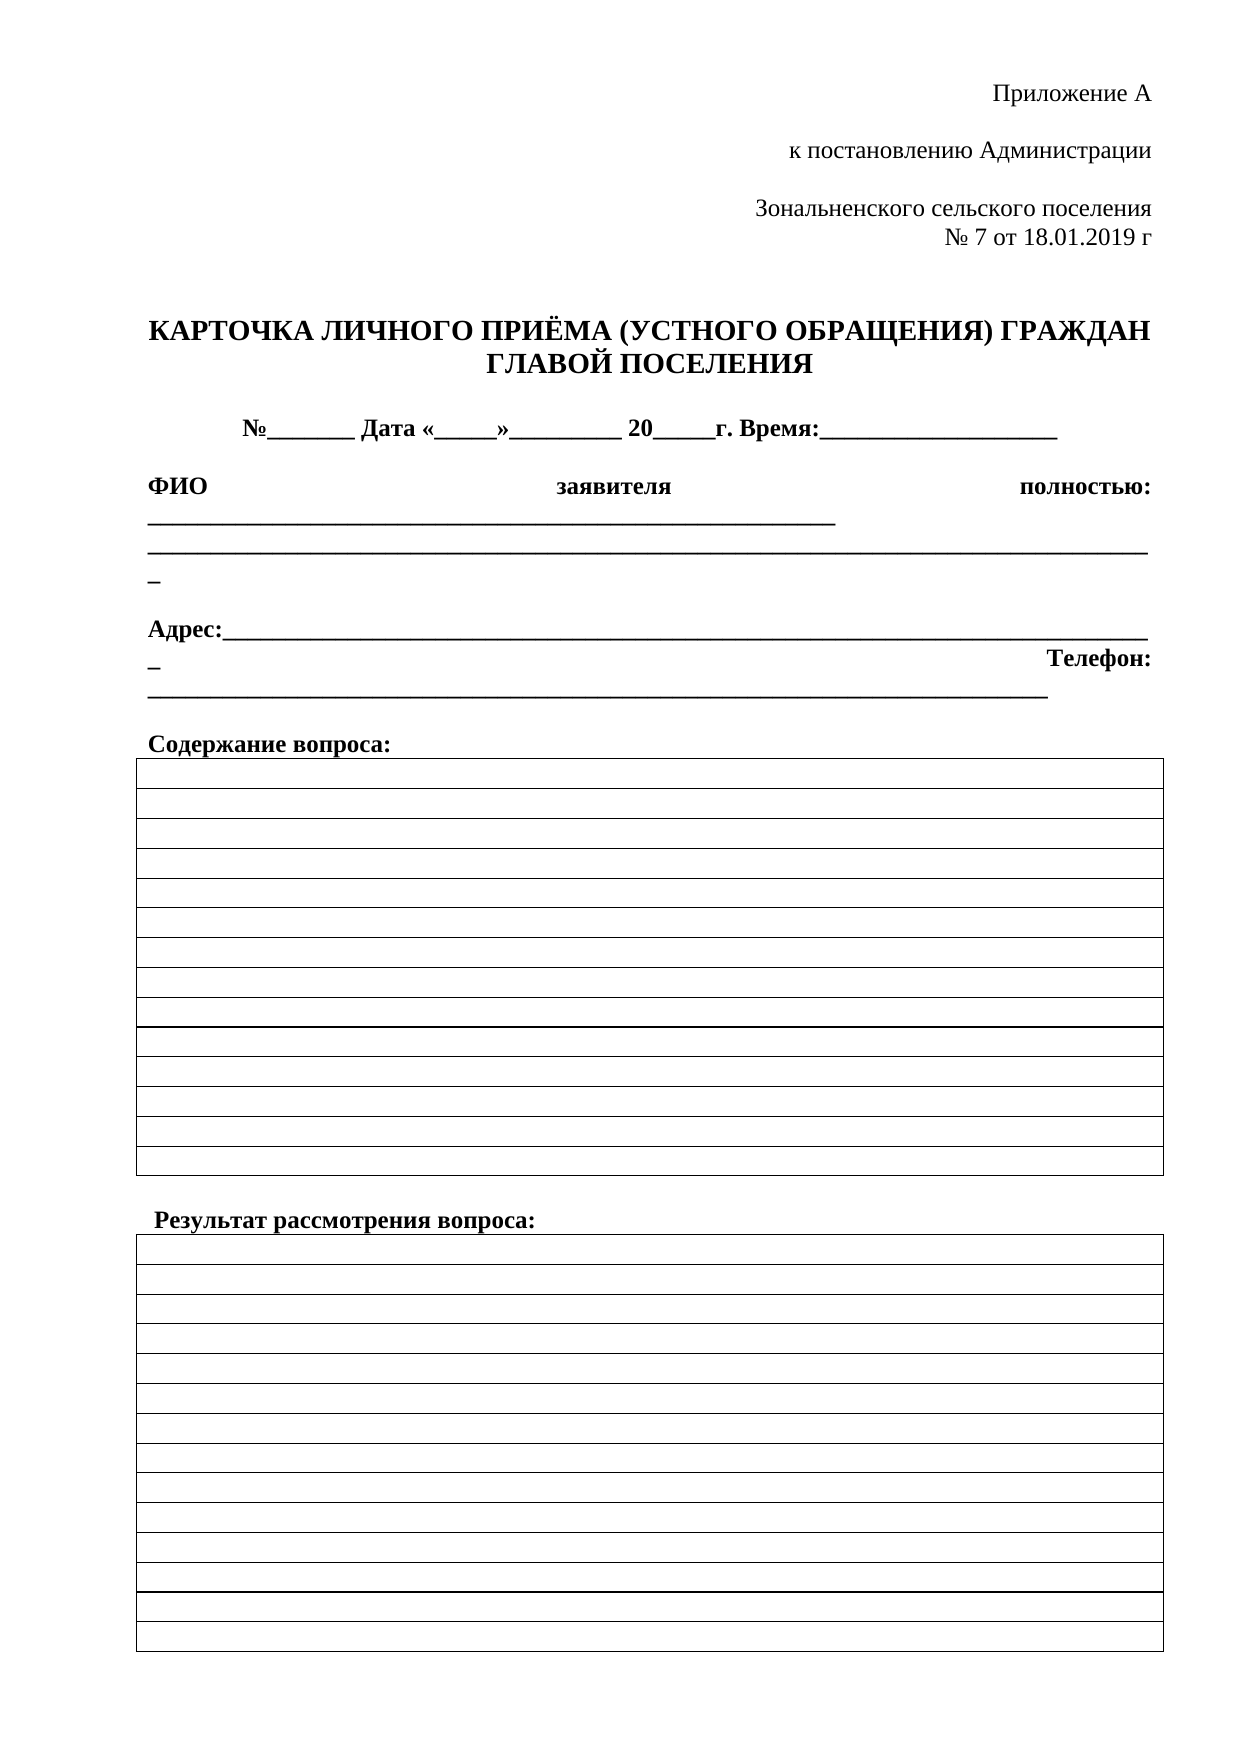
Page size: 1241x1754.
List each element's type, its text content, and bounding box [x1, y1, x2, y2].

table_cell [137, 1473, 1163, 1502]
table_cell [137, 1117, 1163, 1146]
table_cell [137, 1384, 1163, 1413]
table_cell [137, 1147, 1163, 1175]
title ФИО заявителя полностью: _______________________________________________________ [148, 471, 1152, 528]
table_cell [137, 789, 1163, 818]
table_cell [137, 1057, 1163, 1086]
table_cell [137, 1265, 1163, 1293]
table_cell [137, 1593, 1163, 1621]
table_cell [137, 908, 1163, 937]
title Приложение А [148, 78, 1152, 107]
table_cell [137, 938, 1163, 967]
title Содержание вопроса: [148, 729, 1152, 758]
title №_______ Дата «_____»_________ 20_____г. Время:___________________ [148, 413, 1152, 442]
table_header [137, 1235, 1163, 1264]
table_cell [137, 849, 1163, 877]
table_cell [137, 998, 1163, 1026]
title Адрес:___________________________________________________________________________ Телефон: ________________________________________________________________________ [148, 614, 1152, 701]
table_cell [137, 1324, 1163, 1353]
table_cell [137, 1295, 1163, 1323]
title ГЛАВОЙ ПОСЕЛЕНИЯ [148, 346, 1152, 380]
title № 7 от 18.01.2019 г [148, 222, 1152, 250]
table_cell [137, 1087, 1163, 1116]
table_cell [137, 1354, 1163, 1383]
title _________________________________________________________________________________ [148, 528, 1152, 586]
table_cell [137, 1028, 1163, 1056]
table_header [137, 759, 1163, 788]
title Зональненского сельского поселения [148, 193, 1152, 222]
title к постановлению Администрации [148, 135, 1152, 164]
title КАРТОЧКА ЛИЧНОГО ПРИЁМА (УСТНОГО ОБРАЩЕНИЯ) ГРАЖДАН [148, 313, 1152, 346]
table_cell [137, 1563, 1163, 1591]
table_cell [137, 879, 1163, 907]
table_cell [137, 1533, 1163, 1562]
table_cell [137, 968, 1163, 997]
table_cell [137, 1622, 1163, 1651]
table_cell [137, 819, 1163, 848]
table_cell [137, 1414, 1163, 1442]
title Результат рассмотрения вопроса: [148, 1205, 1152, 1234]
table_cell [137, 1503, 1163, 1532]
table_cell [137, 1444, 1163, 1472]
